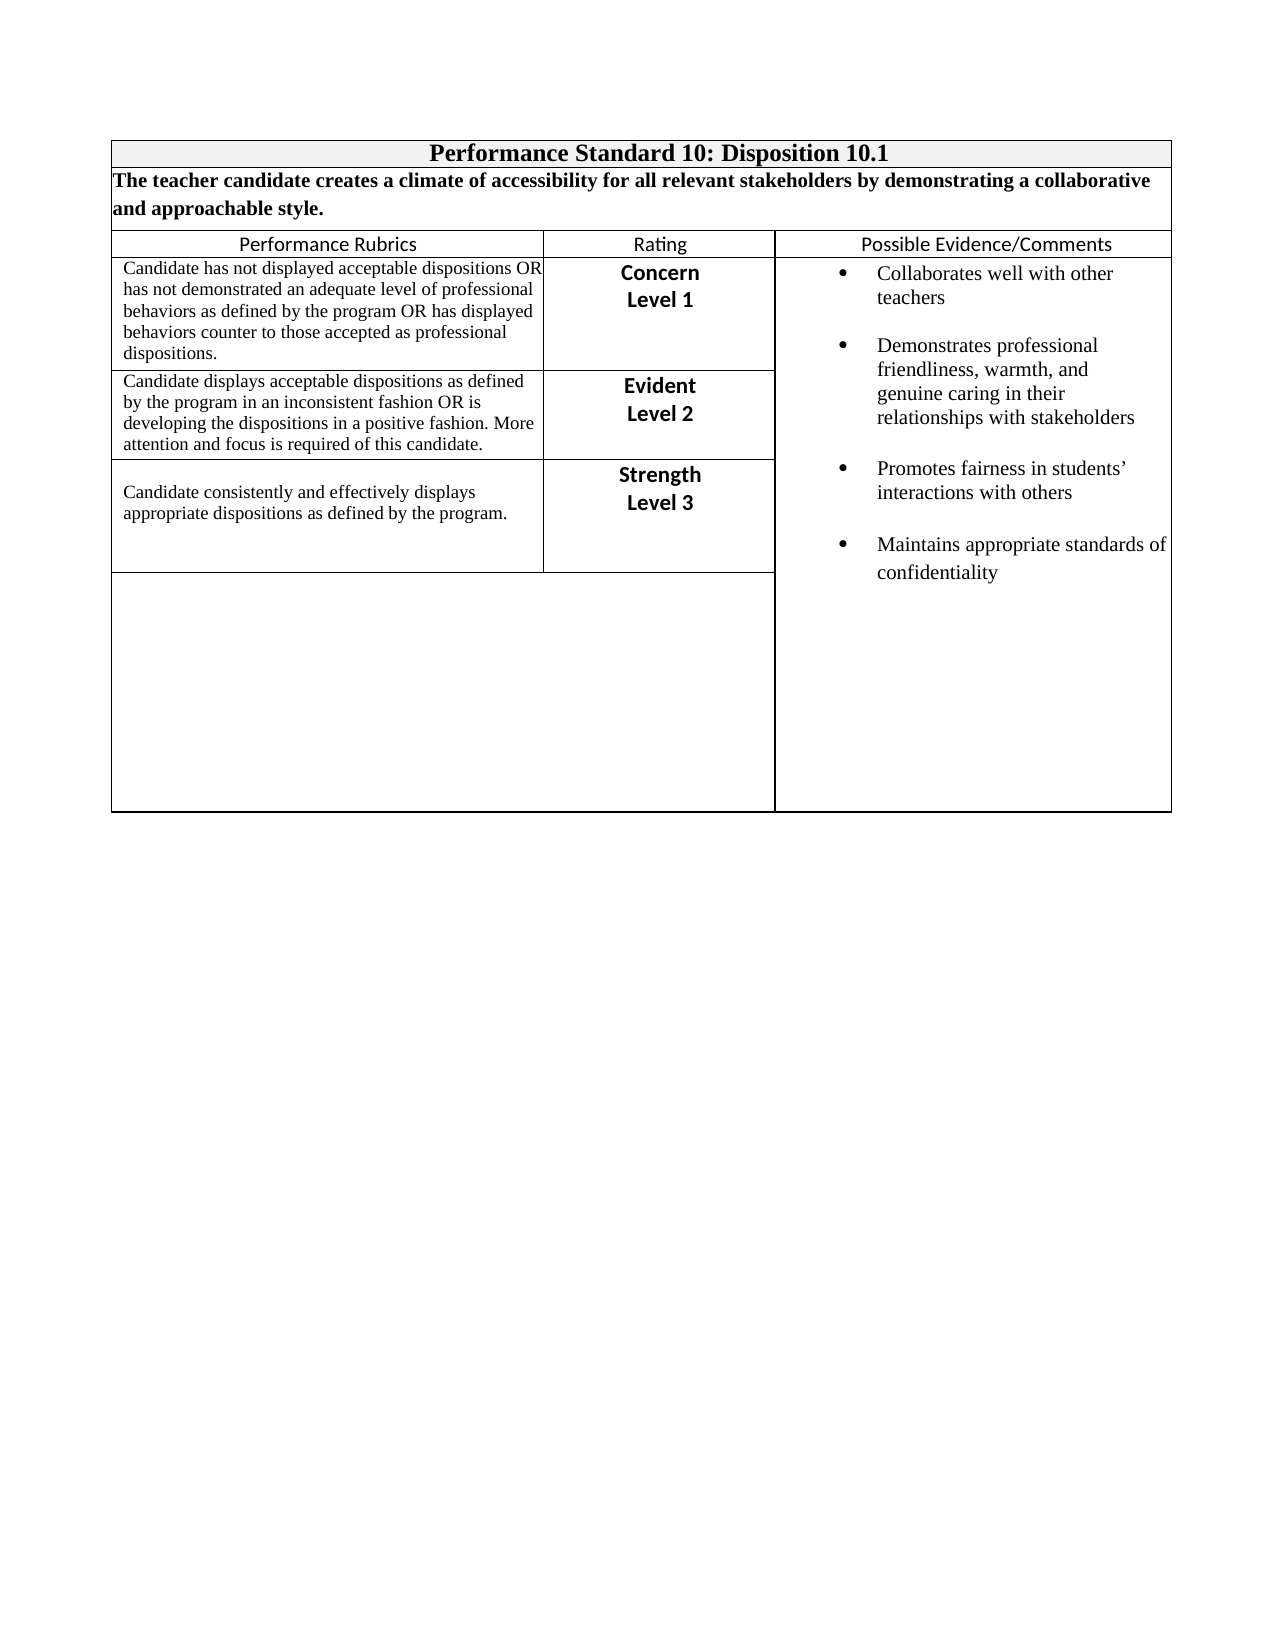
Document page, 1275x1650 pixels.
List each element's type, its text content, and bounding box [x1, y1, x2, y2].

table_cell Possible Evidence/Comments [776, 231, 1171, 257]
table_cell [112, 573, 774, 811]
table_cell The teacher candidate creates a climate of accessibility for all relevant stakeholders by demonstrating a collaborative and approachable style. [112, 168, 1171, 230]
table_cell Performance Standard 10: Disposition 10.1 [112, 141, 1171, 167]
table_cell Concern Level 1 [544, 258, 774, 370]
table_cell Strength Level 3 [544, 460, 774, 572]
table_cell Evident Level 2 [544, 371, 774, 459]
table_cell Rating [544, 231, 774, 257]
table_cell Candidate displays acceptable dispositions as defined by the program in an inconsistent fashion OR is developing the dispositions in a positive fashion. More attention and focus is required of this candidate. [112, 371, 543, 459]
table_cell Performance Rubrics [112, 231, 543, 257]
table_cell Candidate has not displayed acceptable dispositions OR has not demonstrated an adequate level of professional behaviors as defined by the program OR has displayed behaviors counter to those accepted as professional dispositions. [112, 258, 543, 370]
table_cell Candidate consistently and effectively displays appropriate dispositions as defined by the program. [112, 460, 543, 572]
table_cell Collaborates well with other teachers Demonstrates professional friendliness, warmth, and genuine caring in their relationships with stakeholders Promotes fairness in students’ interactions with others Maintains appropriate standards of confidentiality [776, 258, 1171, 811]
